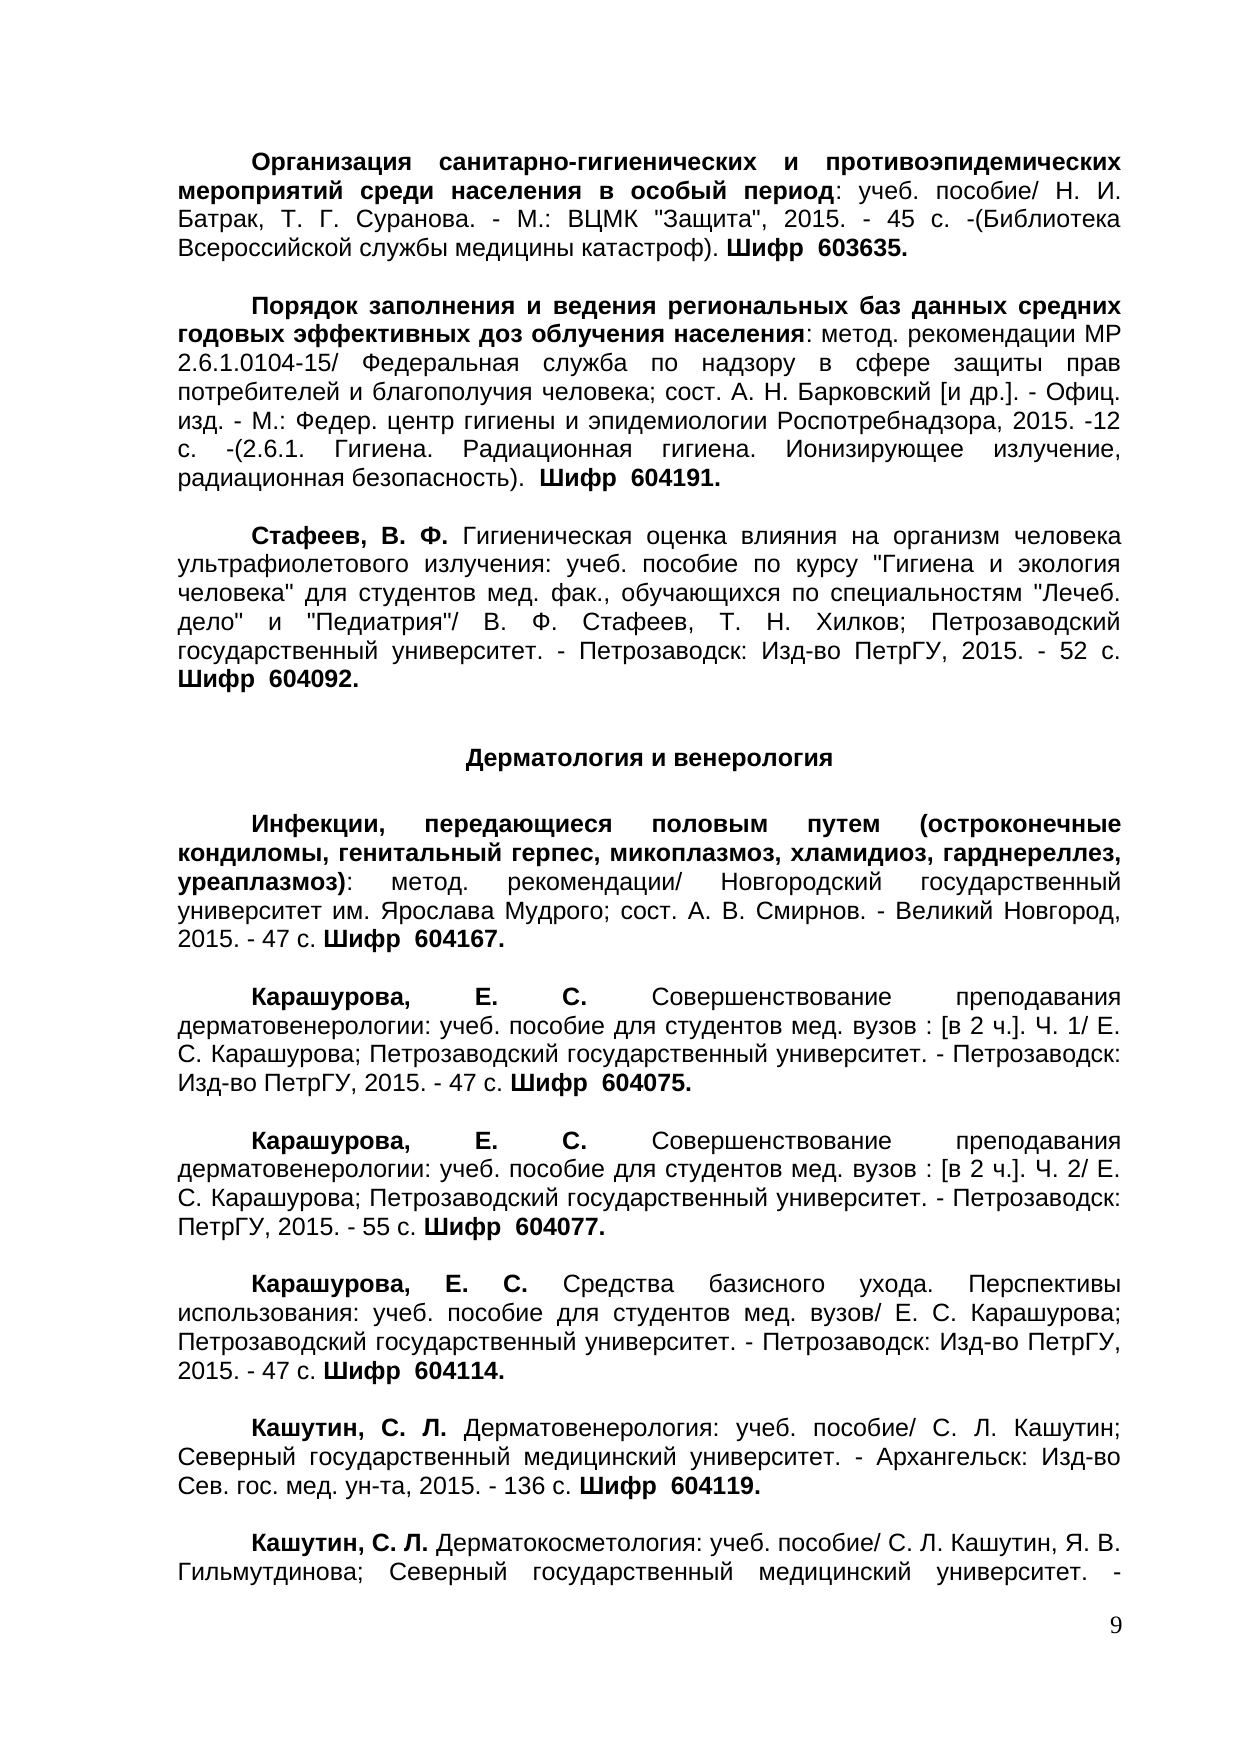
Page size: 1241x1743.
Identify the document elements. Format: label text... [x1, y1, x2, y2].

text Дерматология и венерология [177, 743, 1122, 772]
text Карашурова, Е. С. Совершенствование преподавания дерматовенерологии: учеб. пособие для студентов мед. вузов : [в 2 ч.]. Ч. 2/ Е. С. Карашурова; Петрозаводский государственный университет. - Петрозаводск: ПетрГУ, 2015. - 55 с. Шифр 604077. [177, 1126, 1122, 1241]
text Организация санитарно-гигиенических и противоэпидемических мероприятий среди населения в особый период: учеб. пособие/ Н. И. Батрак, Т. Г. Суранова. - М.: ВЦМК "Защита", 2015. - 45 с. -(Библиотека Всероссийской службы медицины катастроф). Шифр 603635. [177, 147, 1122, 262]
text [177, 1528, 1122, 1586]
text Карашурова, Е. С. Средства базисного ухода. Перспективы использования: учеб. пособие для студентов мед. вузов/ Е. С. Карашурова; Петрозаводский государственный университет. - Петрозаводск: Изд-во ПетрГУ, 2015. - 47 с. Шифр 604114. [177, 1269, 1122, 1384]
text Инфекции, передающиеся половым путем (остроконечные кондиломы, генитальный герпес, микоплазмоз, хламидиоз, гарднереллез, уреаплазмоз): метод. рекомендации/ Новгородский государственный университет им. Ярослава Мудрого; сост. А. В. Смирнов. - Великий Новгород, 2015. - 47 с. Шифр 604167. [177, 809, 1122, 953]
text Кашутин, С. Л. Дерматовенерология: учеб. пособие/ С. Л. Кашутин; Северный государственный медицинский университет. - Архангельск: Изд-во Сев. гос. мед. ун-та, 2015. - 136 с. Шифр 604119. [177, 1413, 1122, 1499]
text Карашурова, Е. С. Совершенствование преподавания дерматовенерологии: учеб. пособие для студентов мед. вузов : [в 2 ч.]. Ч. 1/ Е. С. Карашурова; Петрозаводский государственный университет. - Петрозаводск: Изд-во ПетрГУ, 2015. - 47 с. Шифр 604075. [177, 982, 1122, 1097]
text Порядок заполнения и ведения региональных баз данных средних годовых эффективных доз облучения населения: метод. рекомендации МР 2.6.1.0104-15/ Федеральная служба по надзору в сфере защиты прав потребителей и благополучия человека; сост. А. Н. Барковский [и др.]. - Офиц. изд. - М.: Федер. центр гигиены и эпидемиологии Роспотребнадзора, 2015. -12 с. -(2.6.1. Гигиена. Радиационная гигиена. Ионизирующее излучение, радиационная безопасность). Шифр 604191. [177, 291, 1122, 492]
text Стафеев, В. Ф. Гигиеническая оценка влияния на организм человека ультрафиолетового излучения: учеб. пособие по курсу "Гигиена и экология человека" для студентов мед. фак., обучающихся по специальностям "Лечеб. дело" и "Педиатрия"/ В. Ф. Стафеев, Т. Н. Хилков; Петрозаводский государственный университет. - Петрозаводск: Изд-во ПетрГУ, 2015. - 52 с. Шифр 604092. [177, 521, 1122, 693]
